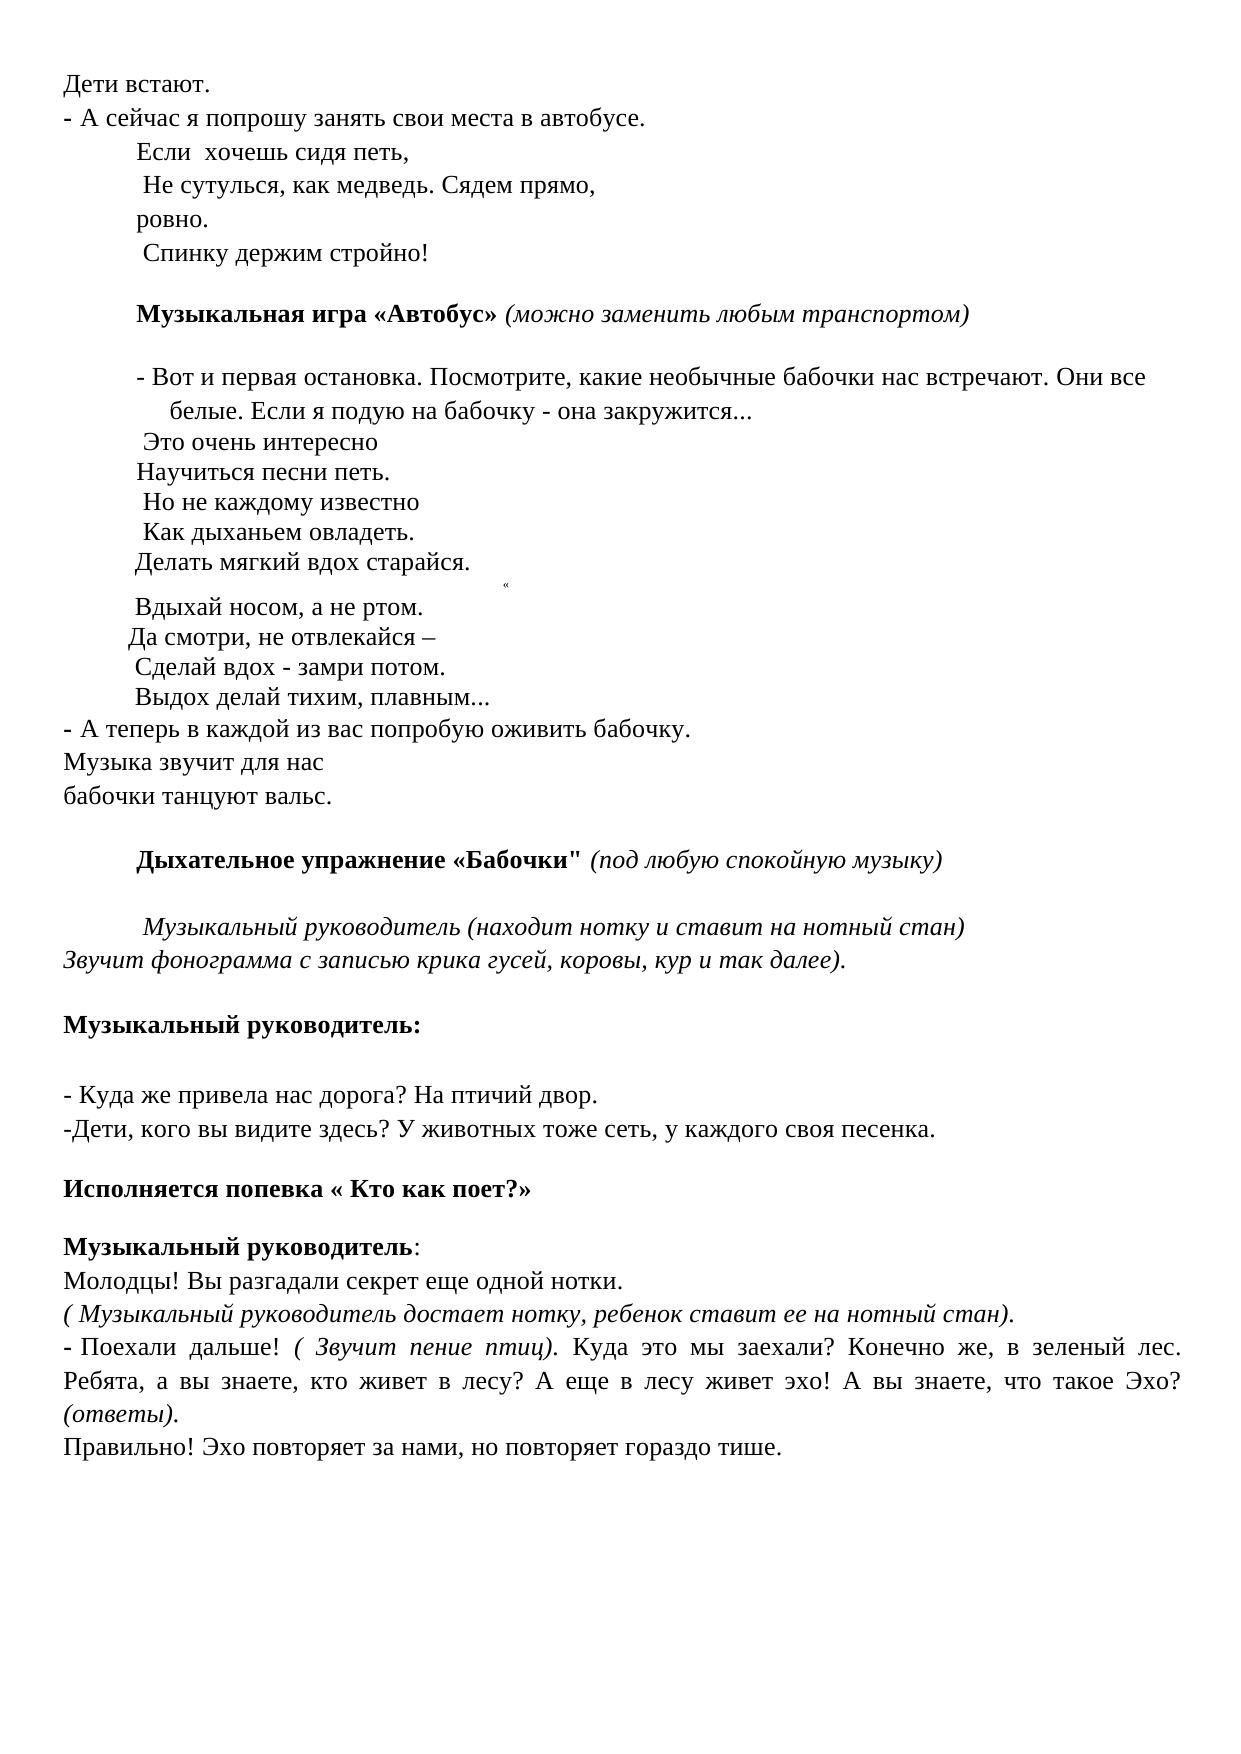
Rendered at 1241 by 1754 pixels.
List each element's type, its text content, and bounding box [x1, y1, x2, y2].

text Как дыханьем овладеть. [136, 516, 1183, 546]
list А теперь в каждой из вас попробую оживить бабочку. [63, 711, 1183, 744]
text Исполняется попевка « Кто как поет?» [63, 1177, 1183, 1203]
text Музыкальный руководитель (находит нотку и ставит на нотный стан) [63, 909, 1183, 942]
text Вдыхай носом, а не ртом. [61, 591, 787, 621]
text Сделай вдох - замри потом. [61, 651, 787, 681]
text Научиться песни петь. [136, 456, 1183, 486]
text Это очень интересно [136, 426, 1183, 456]
text - Вот и первая остановка. Посмотрите, какие необычные бабочки нас встречают. Они все белые. Если я подую на бабочку - она закружится... [136, 359, 1183, 426]
text - Куда же привела нас дорога? На птичий двор. [63, 1077, 1183, 1110]
text Музыкальный руководитель: [63, 1229, 1183, 1262]
text Молодцы! Вы разгадали секрет еще одной нотки. [63, 1262, 1183, 1296]
text Не сутулься, как медведь. Сядем прямо, ровно. [136, 167, 660, 234]
text ( Музыкальный руководитель достает нотку, ребенок ставит ее на нотный стан). [63, 1296, 1183, 1329]
text Делать мягкий вдох старайся. [61, 546, 1183, 576]
text Музыкальная игра «Автобус» (можно заменить любым транспортом) [63, 302, 1183, 328]
text Музыкальный руководитель: [63, 1007, 1183, 1040]
text Правильно! Эхо повторяет за нами, но повторяет гораздо тише. [63, 1429, 1183, 1462]
text Музыка звучит для нас [63, 744, 1183, 777]
text Да смотри, не отвлекайся – [61, 621, 787, 651]
list Поехали дальше! ( Звучит пение птиц). Куда это мы заехали? Конечно же, в зеленый лес. Ребята, а вы знаете, кто живет в лесу? А еще в лесу живет эхо! А вы знаете, что такое Эхо? (ответы). [63, 1329, 1183, 1429]
text Дыхательное упражнение «Бабочки" (под любую спокойную музыку) [63, 842, 1183, 875]
text « [503, 576, 1183, 591]
text -Дети, кого вы видите здесь? У животных тоже сеть, у каждого своя песенка. [63, 1110, 1183, 1144]
text бабочки танцуют вальс. [63, 777, 1183, 811]
text Спинку держим стройно! [136, 234, 660, 268]
text Звучит фонограмма с записью крика гусей, коровы, кур и так далее). [63, 942, 1183, 975]
text Дети встают. [63, 66, 1183, 99]
text Выдох делай тихим, плавным... [61, 681, 787, 711]
text Если хочешь сидя петь, [136, 133, 660, 167]
list А сейчас я попрошу занять свои места в автобусе. [63, 99, 1183, 133]
text Но не каждому известно [136, 486, 1183, 516]
